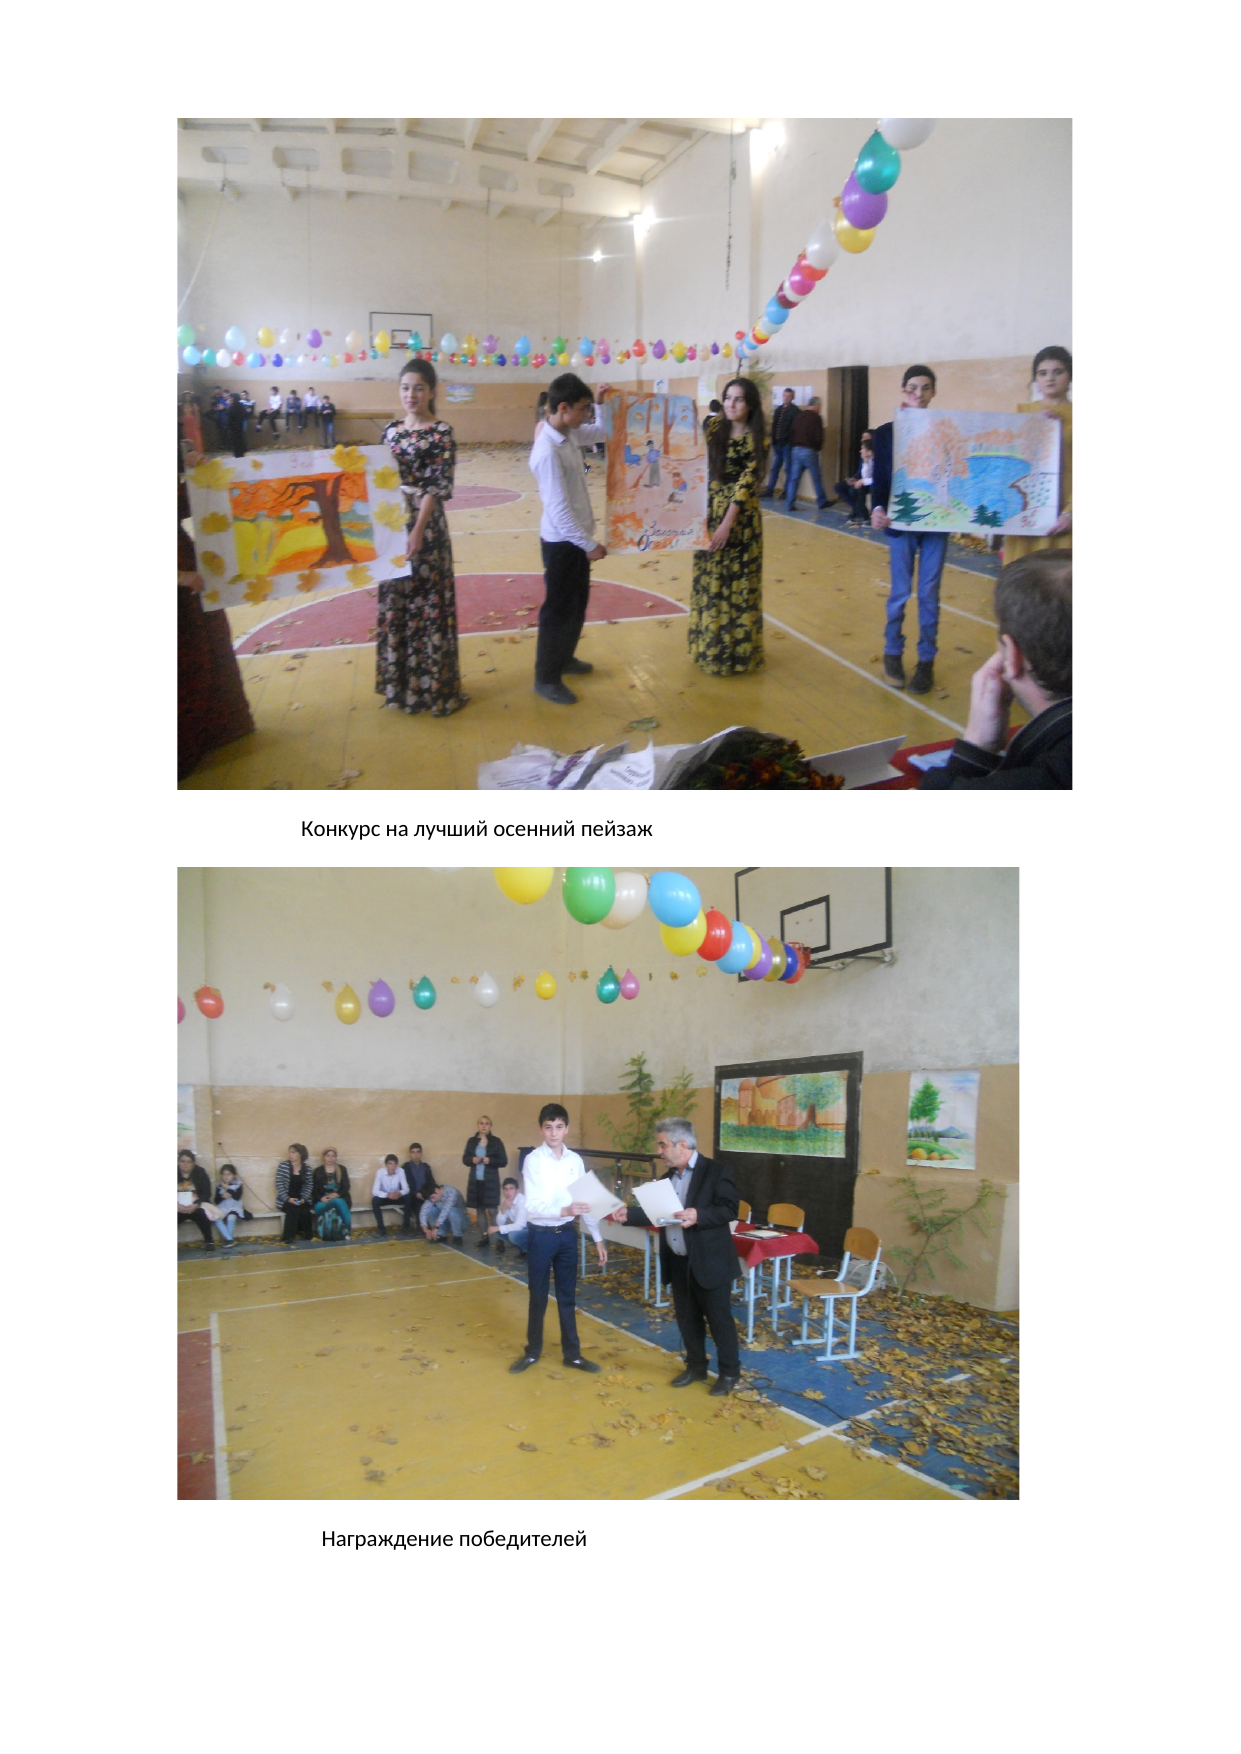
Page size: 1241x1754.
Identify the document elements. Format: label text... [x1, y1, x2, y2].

picture [177, 118, 1073, 790]
text Конкурс на лучший осенний пейзаж [177, 814, 1152, 843]
picture [177, 867, 1020, 1500]
text Награждение победителей [177, 1524, 1152, 1552]
